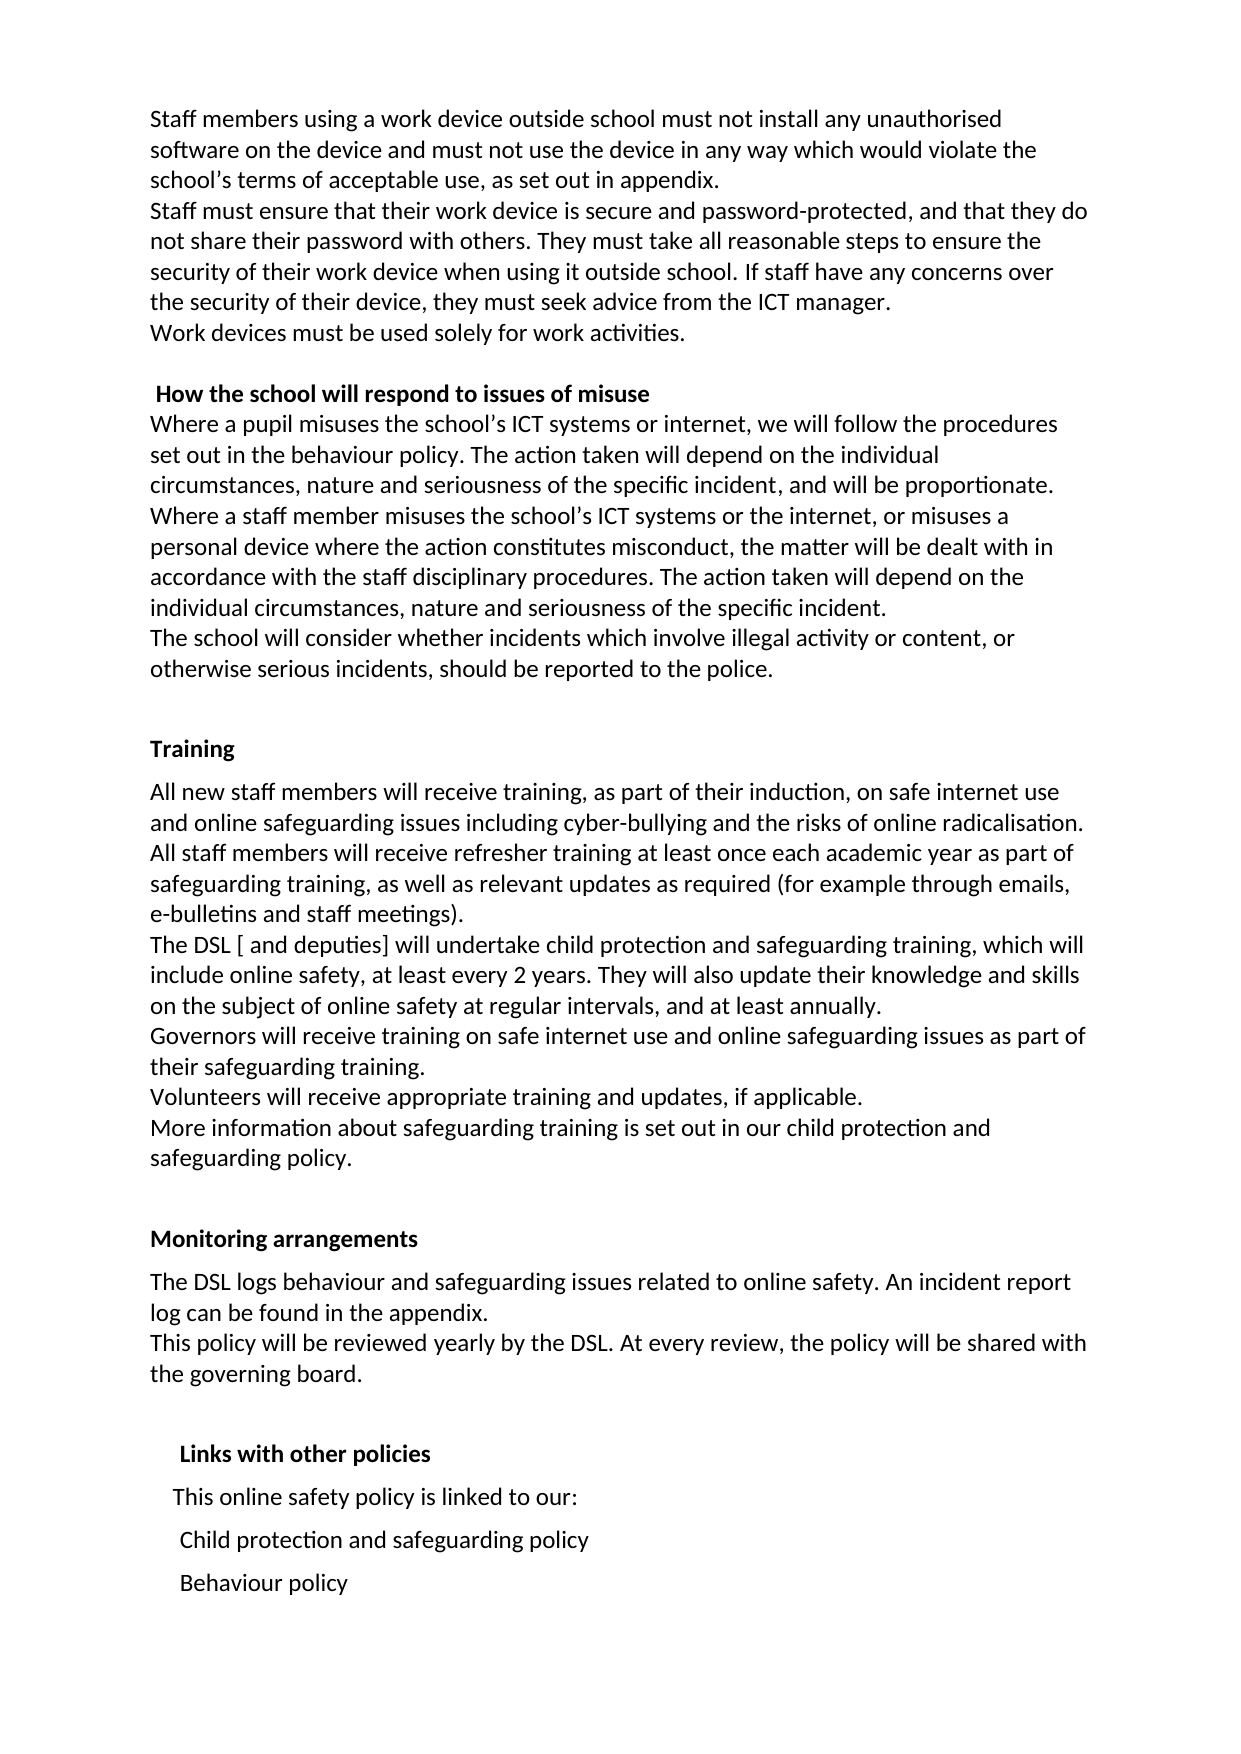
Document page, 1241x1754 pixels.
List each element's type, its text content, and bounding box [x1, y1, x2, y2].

text Work devices must be used solely for work activities. [150, 317, 1090, 348]
text Staff must ensure that their work device is secure and password-protected, and that they do not share their password with others. They must take all reasonable steps to ensure the security of their work device when using it outside school. If staff have any concerns over the security of their device, they must seek advice from the ICT manager. [150, 195, 1090, 317]
text Governors will receive training on safe internet use and online safeguarding issues as part of their safeguarding training. [150, 1021, 1090, 1082]
text Where a staff member misuses the school’s ICT systems or the internet, or misuses a personal device where the action constitutes misconduct, the matter will be dealt with in accordance with the staff disciplinary procedures. The action taken will depend on the individual circumstances, nature and seriousness of the specific incident. [150, 500, 1090, 622]
text The school will consider whether incidents which involve illegal activity or content, or otherwise serious incidents, should be reported to the police. [150, 622, 1090, 683]
text How the school will respond to issues of misuse [150, 378, 1090, 409]
text All staff members will receive refresher training at least once each academic year as part of safeguarding training, as well as relevant updates as required (for example through emails, e-bulletins and staff meetings). [150, 837, 1090, 929]
text Behaviour policy [179, 1567, 1090, 1598]
text Volunteers will receive appropriate training and updates, if applicable. [150, 1082, 1090, 1112]
text Staff members using a work device outside school must not install any unauthorised software on the device and must not use the device in any way which would violate the school’s terms of acceptable use, as set out in appendix. [150, 103, 1090, 195]
text The DSL [ and deputies] will undertake child protection and safeguarding training, which will include online safety, at least every 2 years. They will also update their knowledge and skills on the subject of online safety at regular intervals, and at least annually. [150, 929, 1090, 1021]
subtitle Training [150, 733, 1090, 764]
text Where a pupil misuses the school’s ICT systems or internet, we will follow the procedures set out in the behaviour policy. The action taken will depend on the individual circumstances, nature and seriousness of the specific incident, and will be proportionate. [150, 409, 1090, 500]
text This online safety policy is linked to our: [150, 1481, 1090, 1512]
subtitle Links with other policies [179, 1438, 1090, 1469]
text The DSL logs behaviour and safeguarding issues related to online safety. An incident report log can be found in the appendix. [150, 1266, 1090, 1327]
subtitle Monitoring arrangements [150, 1223, 1090, 1254]
text All new staff members will receive training, as part of their induction, on safe internet use and online safeguarding issues including cyber-bullying and the risks of online radicalisation. [150, 776, 1090, 837]
text More information about safeguarding training is set out in our child protection and safeguarding policy. [150, 1112, 1090, 1173]
text This policy will be reviewed yearly by the DSL. At every review, the policy will be shared with the governing board. [150, 1327, 1090, 1388]
text Child protection and safeguarding policy [179, 1524, 1090, 1555]
